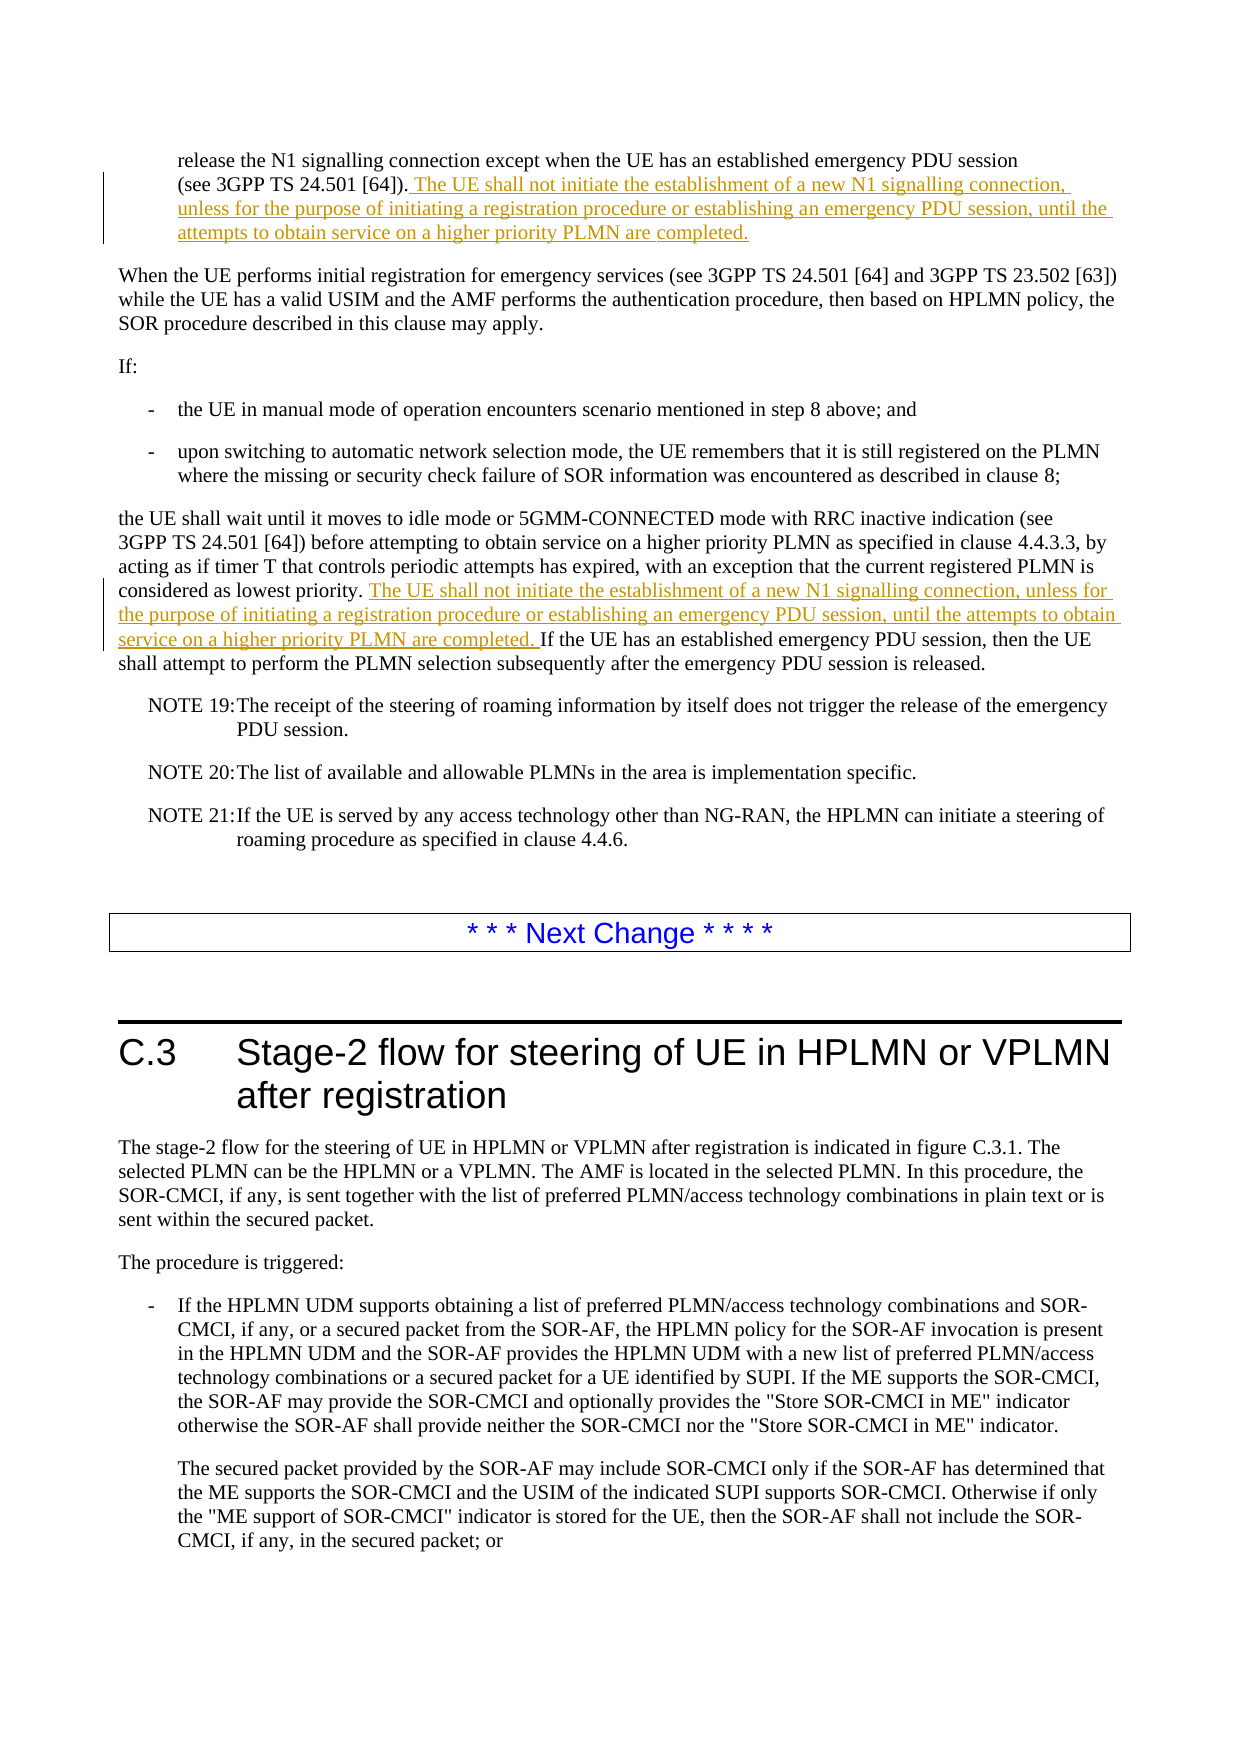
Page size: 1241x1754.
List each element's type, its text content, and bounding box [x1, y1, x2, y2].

text - If the HPLMN UDM supports obtaining a list of preferred PLMN/access technology combinations and SOR-CMCI, if any, or a secured packet from the SOR-AF, the HPLMN policy for the SOR-AF invocation is present in the HPLMN UDM and the SOR-AF provides the HPLMN UDM with a new list of preferred PLMN/access technology combinations or a secured packet for a UE identified by SUPI. If the ME supports the SOR-CMCI, the SOR-AF may provide the SOR-CMCI and optionally provides the "Store SOR-CMCI in ME" indicator otherwise the SOR-AF shall provide neither the SOR-CMCI nor the "Store SOR-CMCI in ME" indicator. [148, 1292, 1122, 1437]
text NOTE 21: If the UE is served by any access technology other than NG-RAN, the HPLMN can initiate a steering of roaming procedure as specified in clause 4.4.6. [148, 803, 1122, 851]
text * * * Next Change * * * * [110, 914, 1130, 951]
text NOTE 20: The list of available and allowable PLMNs in the area is implementation specific. [148, 760, 1122, 784]
text When the UE performs initial registration for emergency services (see 3GPP TS 24.501 [64] and 3GPP TS 23.502 [63]) while the UE has a valid USIM and the AMF performs the authentication procedure, then based on HPLMN policy, the SOR procedure described in this clause may apply. [118, 263, 1122, 335]
text - upon switching to automatic network selection mode, the UE remembers that it is still registered on the PLMN where the missing or security check failure of SOR information was encountered as described in clause 8; [148, 439, 1122, 487]
text The procedure is triggered: [118, 1250, 1122, 1274]
subtitle C.3 Stage-2 flow for steering of UE in HPLMN or VPLMN after registration [118, 1024, 1122, 1116]
text The stage-2 flow for the steering of UE in HPLMN or VPLMN after registration is indicated in figure C.3.1. The selected PLMN can be the HPLMN or a VPLMN. The AMF is located in the selected PLMN. In this procedure, the SOR-CMCI, if any, is sent together with the list of preferred PLMN/access technology combinations in plain text or is sent within the secured packet. [118, 1135, 1122, 1231]
text - the UE in manual mode of operation encounters scenario mentioned in step 8 above; and [148, 396, 1122, 421]
text the UE shall wait until it moves to idle mode or 5GMM-CONNECTED mode with RRC inactive indication (see 3GPP TS 24.501 [64]) before attempting to obtain service on a higher priority PLMN as specified in clause 4.4.3.3, by acting as if timer T that controls periodic attempts has expired, with an exception that the current registered PLMN is considered as lowest priority. If the UE has an established emergency PDU session, then the UE shall attempt to perform the PLMN selection subsequently after the emergency PDU session is released. [118, 506, 1122, 674]
text The secured packet provided by the SOR-AF may include SOR-CMCI only if the SOR-AF has determined that the ME supports the SOR-CMCI and the USIM of the indicated SUPI supports SOR-CMCI. Otherwise if only the "ME support of SOR-CMCI" indicator is stored for the UE, then the SOR-AF shall not include the SOR-CMCI, if any, in the secured packet; or [148, 1456, 1122, 1552]
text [148, 148, 1122, 244]
text NOTE 19: The receipt of the steering of roaming information by itself does not trigger the release of the emergency PDU session. [148, 693, 1122, 741]
text If: [118, 354, 1122, 378]
